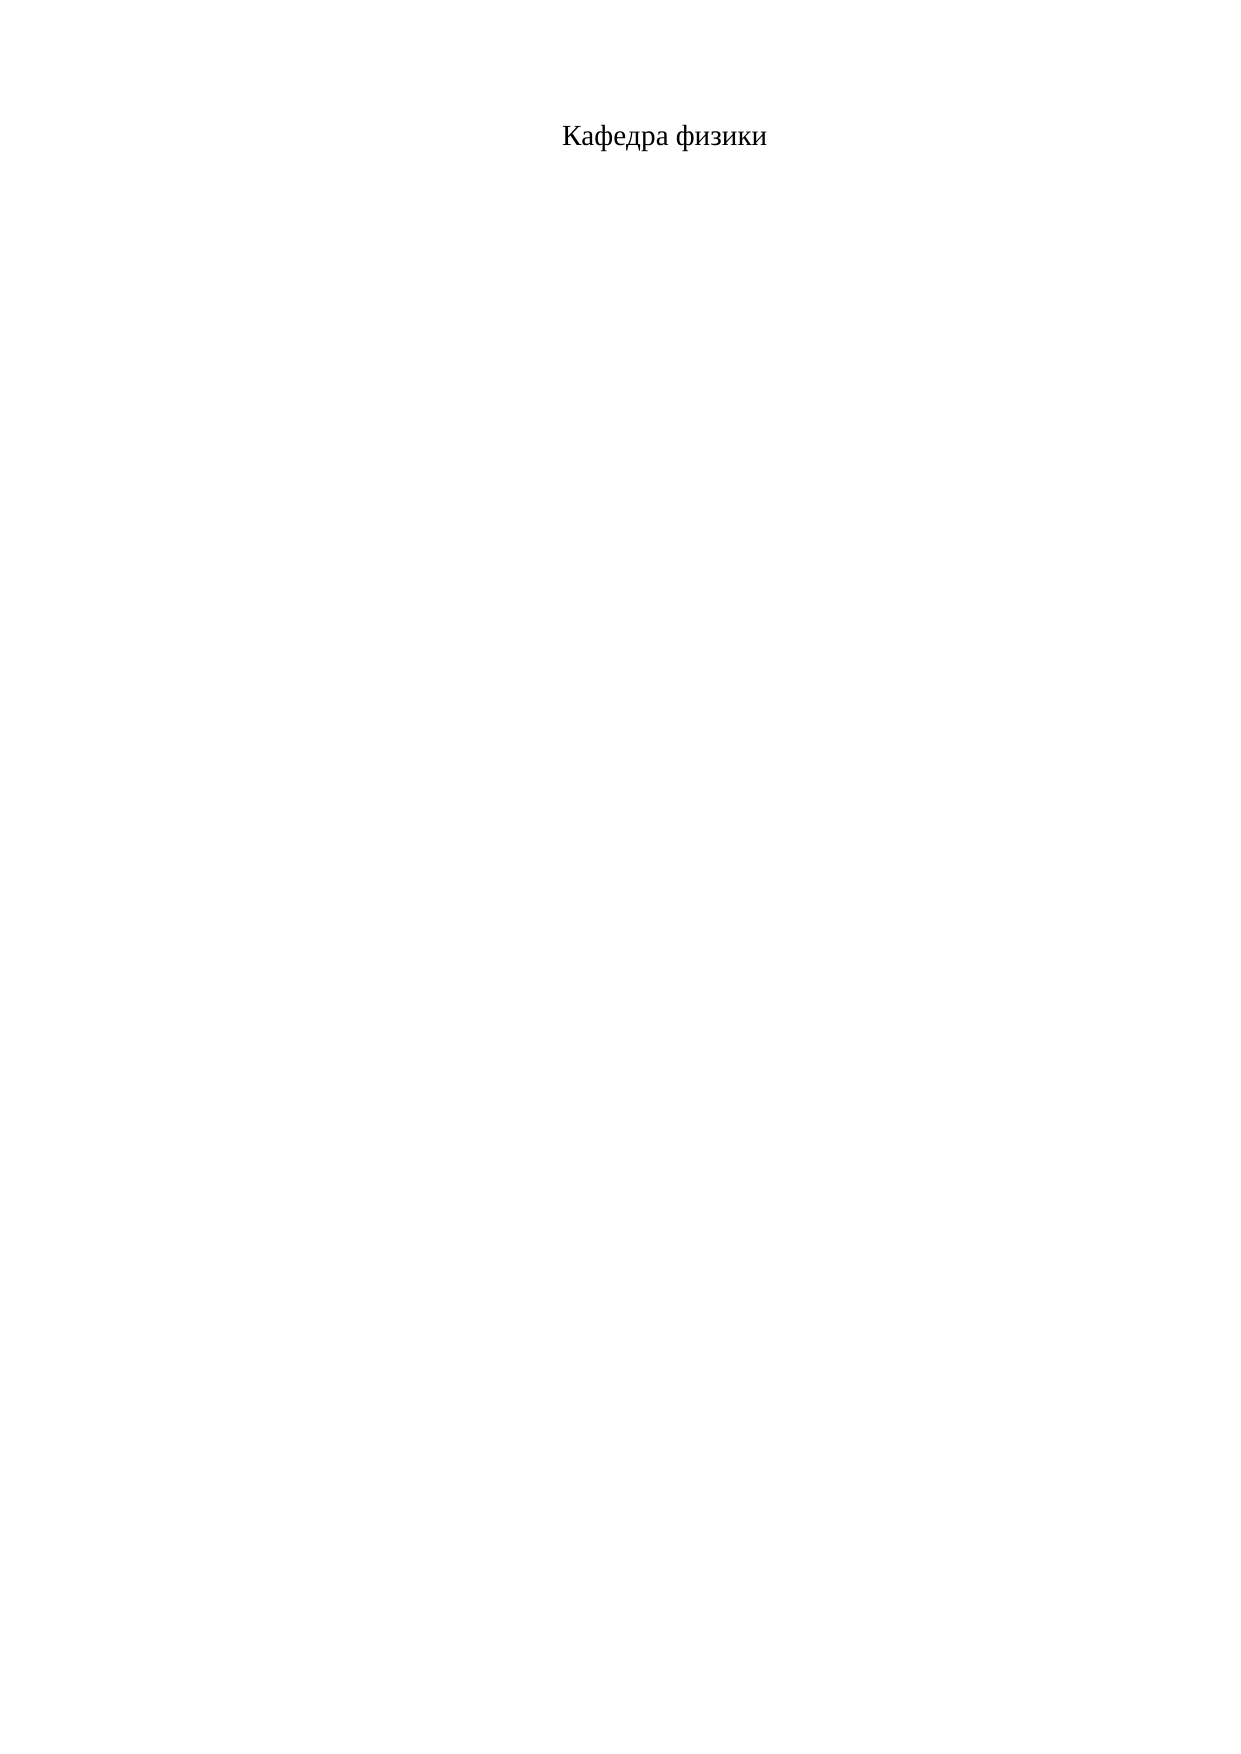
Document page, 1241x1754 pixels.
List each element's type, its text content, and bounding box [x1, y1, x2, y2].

text Кафедра физики [177, 118, 1152, 152]
